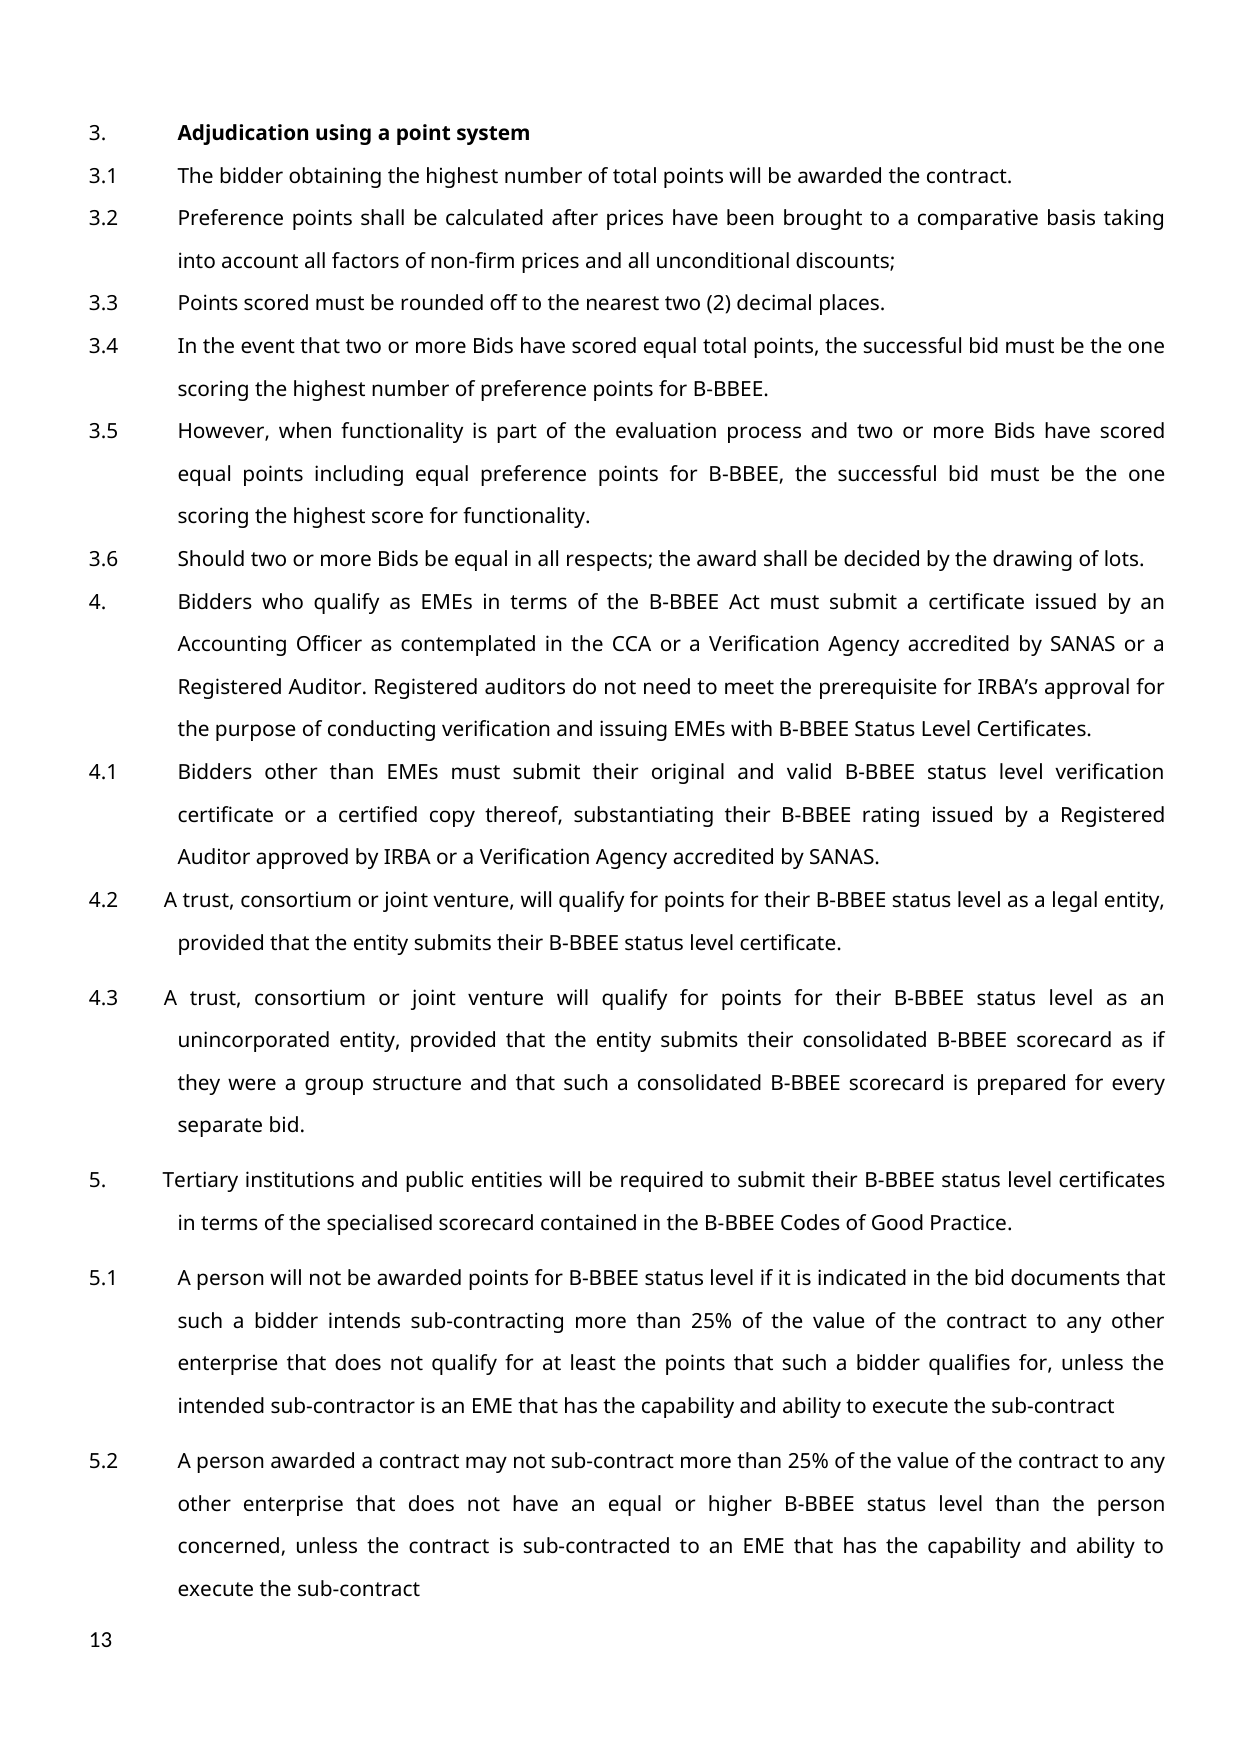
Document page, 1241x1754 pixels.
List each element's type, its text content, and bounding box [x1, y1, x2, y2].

text 4.1 Bidders other than EMEs must submit their original and valid B-BBEE status level verification certificate or a certified copy thereof, substantiating their B-BBEE rating issued by a Registered Auditor approved by IRBA or a Verification Agency accredited by SANAS. [89, 757, 1166, 871]
text 5.2 A person awarded a contract may not sub-contract more than 25% of the value of the contract to any other enterprise that does not have an equal or higher B-BBEE status level than the person concerned, unless the contract is sub-contracted to an EME that has the capability and ability to execute the sub-contract [89, 1446, 1166, 1602]
text 3.6 Should two or more Bids be equal in all respects; the award shall be decided by the drawing of lots. [89, 544, 1166, 573]
text 3. Adjudication using a point system [89, 118, 1166, 147]
text 3.4 In the event that two or more Bids have scored equal total points, the successful bid must be the one scoring the highest number of preference points for B-BBEE. [89, 331, 1166, 402]
text 3.1 The bidder obtaining the highest number of total points will be awarded the contract. [89, 161, 1166, 189]
text 3.5 However, when functionality is part of the evaluation process and two or more Bids have scored equal points including equal preference points for B-BBEE, the successful bid must be the one scoring the highest score for functionality. [89, 416, 1166, 530]
text 5. Tertiary institutions and public entities will be required to submit their B-BBEE status level certificates in terms of the specialised scorecard contained in the B-BBEE Codes of Good Practice. [89, 1166, 1166, 1237]
text 4.2 A trust, consortium or joint venture, will qualify for points for their B-BBEE status level as a legal entity, provided that the entity submits their B-BBEE status level certificate. [89, 885, 1166, 956]
text 4. Bidders who qualify as EMEs in terms of the B-BBEE Act must submit a certificate issued by an Accounting Officer as contemplated in the CCA or a Verification Agency accredited by SANAS or a Registered Auditor. Registered auditors do not need to meet the prerequisite for IRBA’s approval for the purpose of conducting verification and issuing EMEs with B-BBEE Status Level Certificates. [89, 587, 1166, 743]
text 3.2 Preference points shall be calculated after prices have been brought to a comparative basis taking into account all factors of non-firm prices and all unconditional discounts; [89, 203, 1166, 274]
text 5.1 A person will not be awarded points for B-BBEE status level if it is indicated in the bid documents that such a bidder intends sub-contracting more than 25% of the value of the contract to any other enterprise that does not qualify for at least the points that such a bidder qualifies for, unless the intended sub-contractor is an EME that has the capability and ability to execute the sub-contract [89, 1263, 1166, 1419]
text 4.3 A trust, consortium or joint venture will qualify for points for their B-BBEE status level as an unincorporated entity, provided that the entity submits their consolidated B-BBEE scorecard as if they were a group structure and that such a consolidated B-BBEE scorecard is prepared for every separate bid. [89, 983, 1166, 1139]
text 3.3 Points scored must be rounded off to the nearest two (2) decimal places. [89, 288, 1166, 317]
